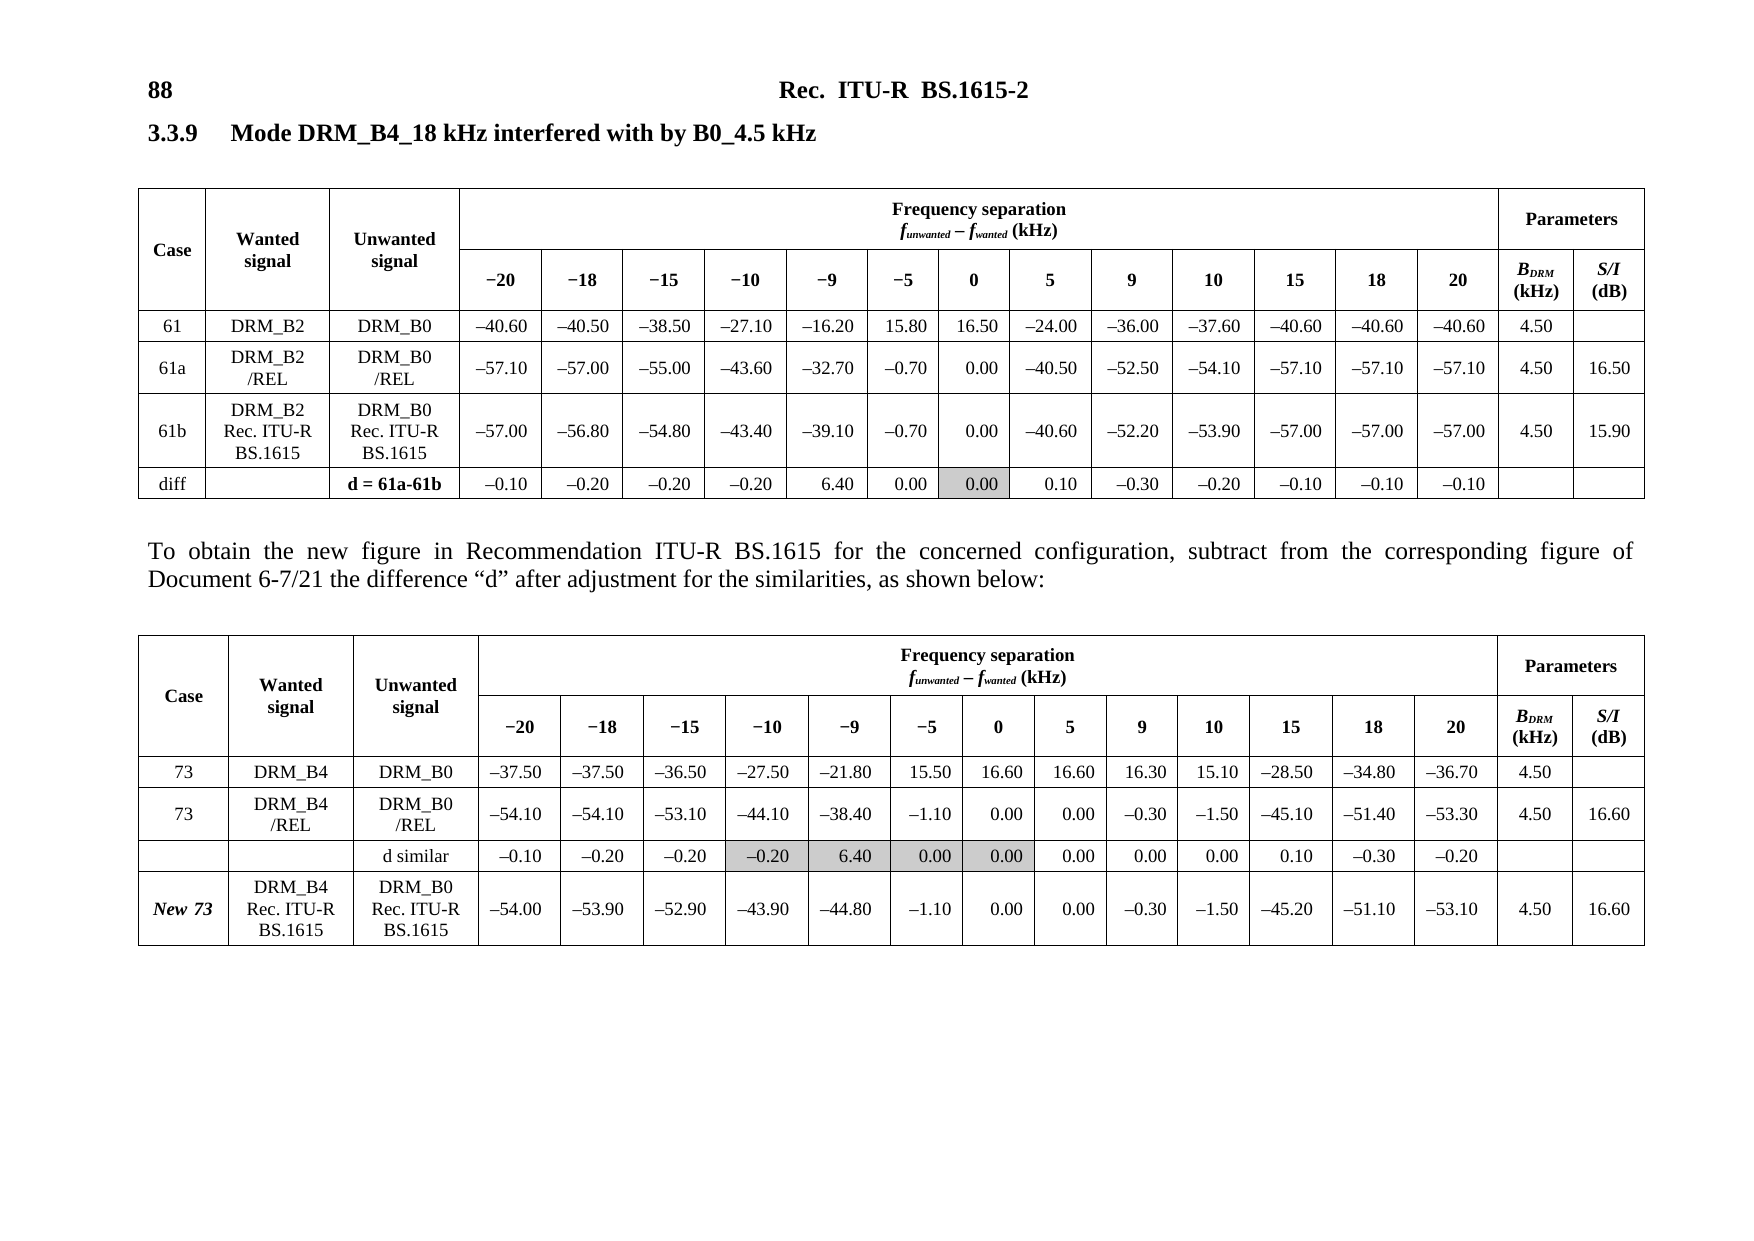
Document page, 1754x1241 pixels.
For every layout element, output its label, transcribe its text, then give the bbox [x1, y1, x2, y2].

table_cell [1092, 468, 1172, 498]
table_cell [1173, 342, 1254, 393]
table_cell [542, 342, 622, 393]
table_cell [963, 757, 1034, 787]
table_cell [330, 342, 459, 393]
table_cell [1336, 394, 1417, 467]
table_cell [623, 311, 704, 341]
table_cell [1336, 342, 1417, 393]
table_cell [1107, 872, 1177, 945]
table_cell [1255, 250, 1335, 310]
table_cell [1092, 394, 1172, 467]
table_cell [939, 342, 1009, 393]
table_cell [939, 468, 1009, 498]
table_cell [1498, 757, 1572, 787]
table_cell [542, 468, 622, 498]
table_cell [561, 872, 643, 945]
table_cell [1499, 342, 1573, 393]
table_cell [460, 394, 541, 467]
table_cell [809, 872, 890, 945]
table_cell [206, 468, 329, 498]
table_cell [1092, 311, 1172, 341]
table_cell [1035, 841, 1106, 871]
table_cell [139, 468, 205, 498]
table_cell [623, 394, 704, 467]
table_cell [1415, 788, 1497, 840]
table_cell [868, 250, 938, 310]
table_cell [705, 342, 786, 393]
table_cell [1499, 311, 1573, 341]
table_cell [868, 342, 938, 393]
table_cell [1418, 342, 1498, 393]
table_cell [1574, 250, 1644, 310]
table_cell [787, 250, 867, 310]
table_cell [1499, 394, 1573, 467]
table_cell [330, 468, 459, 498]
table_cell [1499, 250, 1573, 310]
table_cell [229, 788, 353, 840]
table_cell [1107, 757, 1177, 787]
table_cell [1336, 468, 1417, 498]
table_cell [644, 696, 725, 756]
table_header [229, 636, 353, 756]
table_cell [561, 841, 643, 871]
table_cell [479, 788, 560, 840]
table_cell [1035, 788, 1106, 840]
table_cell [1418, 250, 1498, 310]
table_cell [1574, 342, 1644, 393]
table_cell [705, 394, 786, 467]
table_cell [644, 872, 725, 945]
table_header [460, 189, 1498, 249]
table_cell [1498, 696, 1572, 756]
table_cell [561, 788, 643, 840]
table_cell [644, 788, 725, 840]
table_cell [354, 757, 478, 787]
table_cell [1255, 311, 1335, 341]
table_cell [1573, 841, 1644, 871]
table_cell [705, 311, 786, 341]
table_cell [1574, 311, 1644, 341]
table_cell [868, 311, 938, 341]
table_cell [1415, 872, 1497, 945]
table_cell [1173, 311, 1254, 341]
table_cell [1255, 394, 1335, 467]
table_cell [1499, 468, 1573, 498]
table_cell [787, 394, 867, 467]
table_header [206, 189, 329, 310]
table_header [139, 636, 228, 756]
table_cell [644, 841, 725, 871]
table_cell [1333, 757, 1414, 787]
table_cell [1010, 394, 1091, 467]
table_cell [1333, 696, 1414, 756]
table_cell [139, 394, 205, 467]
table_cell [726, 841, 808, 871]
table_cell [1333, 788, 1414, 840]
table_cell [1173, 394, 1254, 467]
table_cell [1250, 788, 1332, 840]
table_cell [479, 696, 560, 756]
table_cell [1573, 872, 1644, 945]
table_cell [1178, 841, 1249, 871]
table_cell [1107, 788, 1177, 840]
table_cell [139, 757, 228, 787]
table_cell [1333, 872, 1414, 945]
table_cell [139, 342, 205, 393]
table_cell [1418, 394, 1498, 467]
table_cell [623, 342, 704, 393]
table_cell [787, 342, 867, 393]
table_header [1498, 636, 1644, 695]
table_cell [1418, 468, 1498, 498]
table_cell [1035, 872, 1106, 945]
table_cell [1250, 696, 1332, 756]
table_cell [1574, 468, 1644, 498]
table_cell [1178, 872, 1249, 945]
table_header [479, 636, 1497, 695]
text To obtain the new figure in Recommendation ITU-R BS.1615 for the concerned configuration, subtract from the corresponding figure of Document 6-7/21 the difference “d” after adjustment for the similarities, as shown below: [148, 536, 1636, 593]
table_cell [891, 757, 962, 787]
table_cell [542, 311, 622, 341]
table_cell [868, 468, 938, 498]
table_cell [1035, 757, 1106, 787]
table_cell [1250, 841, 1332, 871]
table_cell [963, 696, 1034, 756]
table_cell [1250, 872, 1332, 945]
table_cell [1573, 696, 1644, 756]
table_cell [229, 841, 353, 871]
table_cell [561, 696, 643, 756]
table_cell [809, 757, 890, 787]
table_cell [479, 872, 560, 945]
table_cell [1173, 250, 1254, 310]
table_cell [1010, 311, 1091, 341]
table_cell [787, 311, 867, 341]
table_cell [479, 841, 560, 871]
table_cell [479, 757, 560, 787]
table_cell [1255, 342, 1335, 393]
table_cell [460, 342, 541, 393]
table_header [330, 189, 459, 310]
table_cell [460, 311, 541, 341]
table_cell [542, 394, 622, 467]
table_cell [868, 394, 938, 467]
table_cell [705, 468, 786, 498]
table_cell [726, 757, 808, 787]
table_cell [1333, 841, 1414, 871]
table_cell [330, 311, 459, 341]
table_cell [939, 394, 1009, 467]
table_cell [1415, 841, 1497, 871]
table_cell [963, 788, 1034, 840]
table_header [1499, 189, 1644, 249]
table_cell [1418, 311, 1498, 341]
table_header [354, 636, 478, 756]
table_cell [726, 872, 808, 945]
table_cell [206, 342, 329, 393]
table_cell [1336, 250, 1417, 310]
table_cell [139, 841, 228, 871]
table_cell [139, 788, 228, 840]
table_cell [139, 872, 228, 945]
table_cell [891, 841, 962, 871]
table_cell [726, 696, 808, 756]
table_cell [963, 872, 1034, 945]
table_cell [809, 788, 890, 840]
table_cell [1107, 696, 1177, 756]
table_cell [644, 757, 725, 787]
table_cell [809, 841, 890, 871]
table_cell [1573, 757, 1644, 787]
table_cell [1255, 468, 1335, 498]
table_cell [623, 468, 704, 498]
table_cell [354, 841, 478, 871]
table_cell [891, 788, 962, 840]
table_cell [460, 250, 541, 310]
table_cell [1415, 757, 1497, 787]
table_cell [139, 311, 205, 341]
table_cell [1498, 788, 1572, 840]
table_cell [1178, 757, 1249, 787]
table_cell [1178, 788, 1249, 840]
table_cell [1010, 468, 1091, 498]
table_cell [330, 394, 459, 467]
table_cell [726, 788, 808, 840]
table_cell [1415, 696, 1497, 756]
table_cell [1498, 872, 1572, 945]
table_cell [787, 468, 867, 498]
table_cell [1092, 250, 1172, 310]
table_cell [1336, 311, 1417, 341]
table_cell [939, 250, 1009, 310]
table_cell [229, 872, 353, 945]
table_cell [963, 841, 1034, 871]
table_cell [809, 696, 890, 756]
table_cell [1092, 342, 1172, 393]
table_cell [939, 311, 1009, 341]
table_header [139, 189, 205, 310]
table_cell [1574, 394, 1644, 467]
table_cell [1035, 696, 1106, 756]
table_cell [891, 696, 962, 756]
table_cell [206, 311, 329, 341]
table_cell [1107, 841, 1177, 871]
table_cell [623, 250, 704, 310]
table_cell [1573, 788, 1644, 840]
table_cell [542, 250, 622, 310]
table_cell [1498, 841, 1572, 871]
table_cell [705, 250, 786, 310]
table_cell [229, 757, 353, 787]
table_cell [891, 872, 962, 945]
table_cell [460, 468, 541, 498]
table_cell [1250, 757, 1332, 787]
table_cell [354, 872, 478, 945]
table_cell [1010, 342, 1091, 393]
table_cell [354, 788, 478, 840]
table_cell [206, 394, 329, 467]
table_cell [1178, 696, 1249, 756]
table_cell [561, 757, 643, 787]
subtitle 3.3.9 Mode DRM_B4_18 kHz interfered with by B0_4.5 kHz [148, 118, 1636, 147]
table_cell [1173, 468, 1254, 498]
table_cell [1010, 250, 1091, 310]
